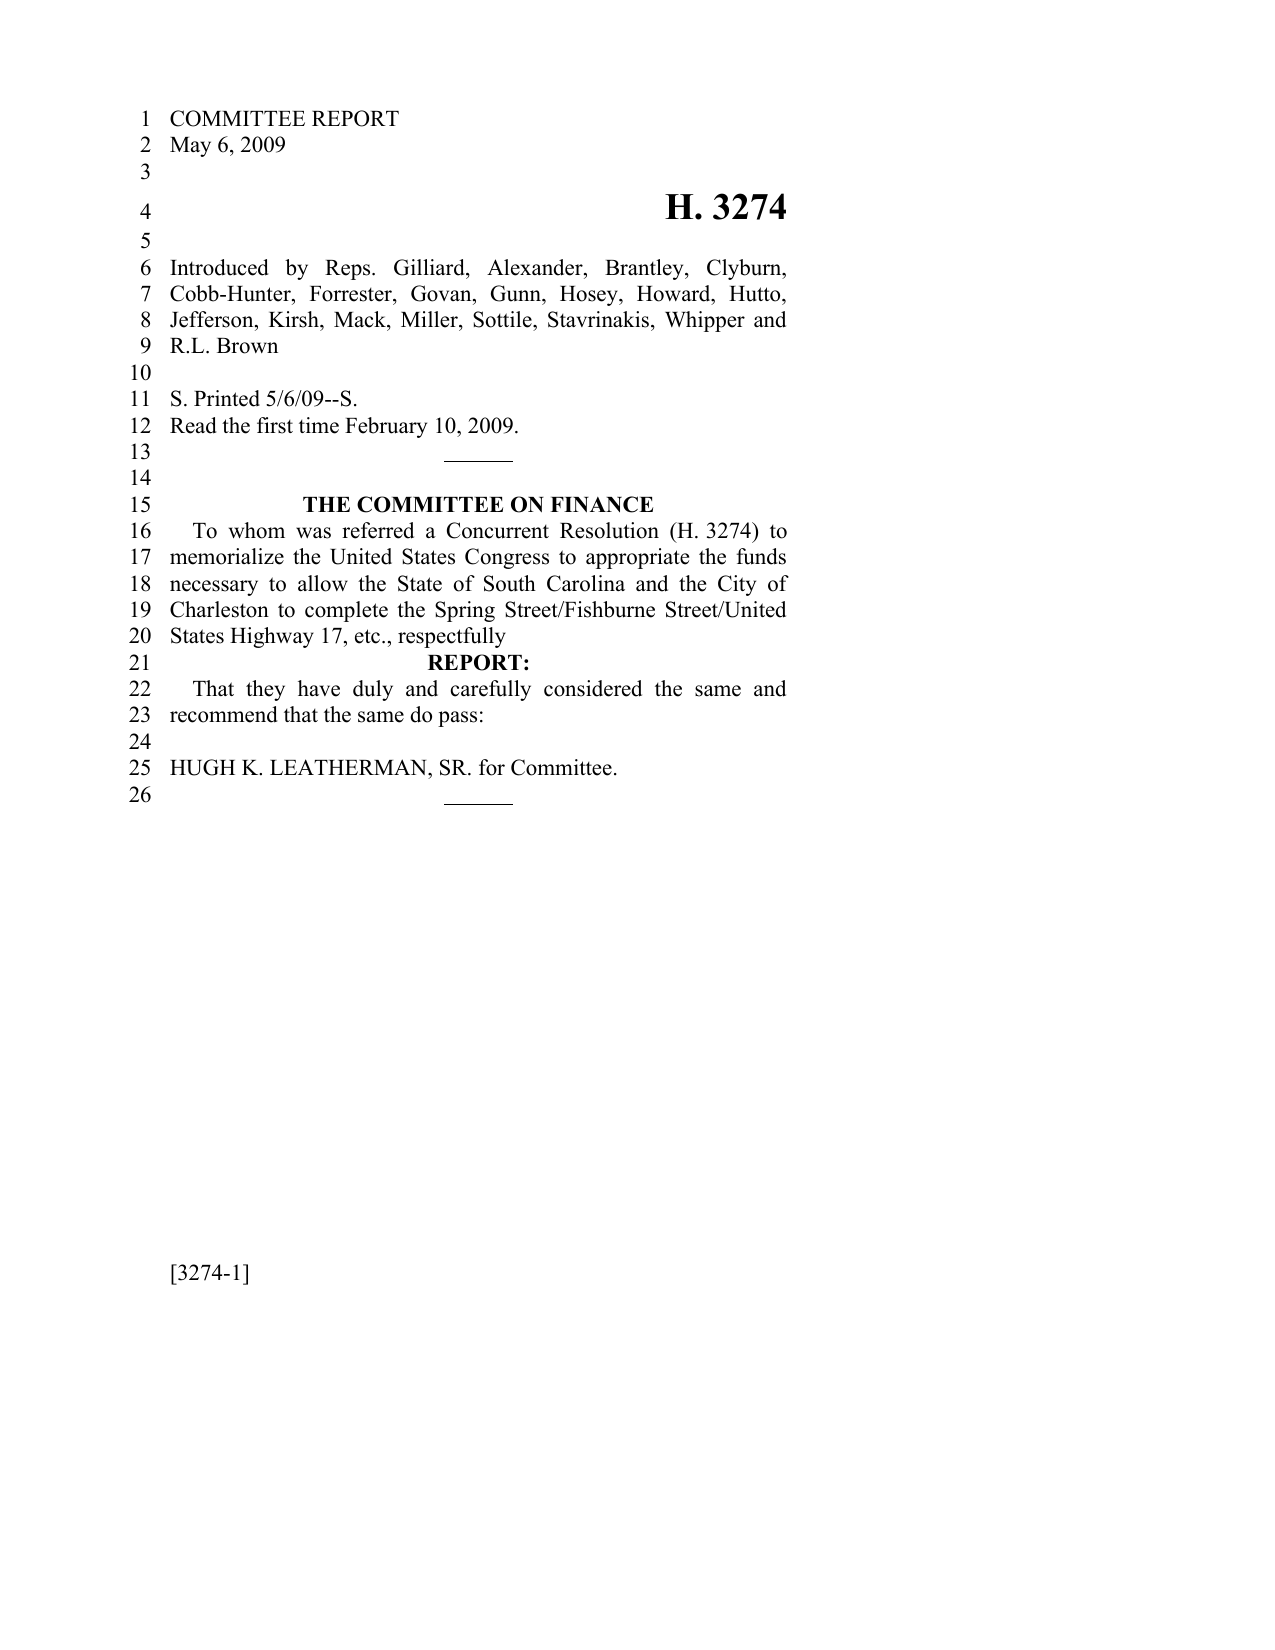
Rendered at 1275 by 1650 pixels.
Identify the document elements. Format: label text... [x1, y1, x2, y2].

text THE COMMITTEE ON FINANCE [169, 491, 787, 517]
text May 6, 2009 [169, 131, 787, 158]
text Read the first time February 10, 2009. [169, 412, 787, 438]
text To whom was referred a Concurrent Resolution (H. 3274) to memorialize the United States Congress to appropriate the funds necessary to allow the State of South Carolina and the City of Charleston to complete the Spring Street/Fishburne Street/United States Highway 17, etc., respectfully [169, 517, 787, 649]
text S. Printed 5/6/09--S. [169, 385, 787, 412]
text Introduced by Reps. Gilliard, Alexander, Brantley, Clyburn, Cobb-Hunter, Forrester, Govan, Gunn, Hosey, Howard, Hutto, Jefferson, Kirsh, Mack, Miller, Sottile, Stavrinakis, Whipper and R.L. Brown [169, 253, 787, 359]
text REPORT: [169, 649, 787, 675]
text That they have duly and carefully considered the same and recommend that the same do pass: [169, 675, 787, 728]
text H. 3274 [169, 184, 787, 227]
text HUGH K. LEATHERMAN, SR. for Committee. [169, 754, 787, 781]
text COMMITTEE REPORT [169, 105, 787, 131]
